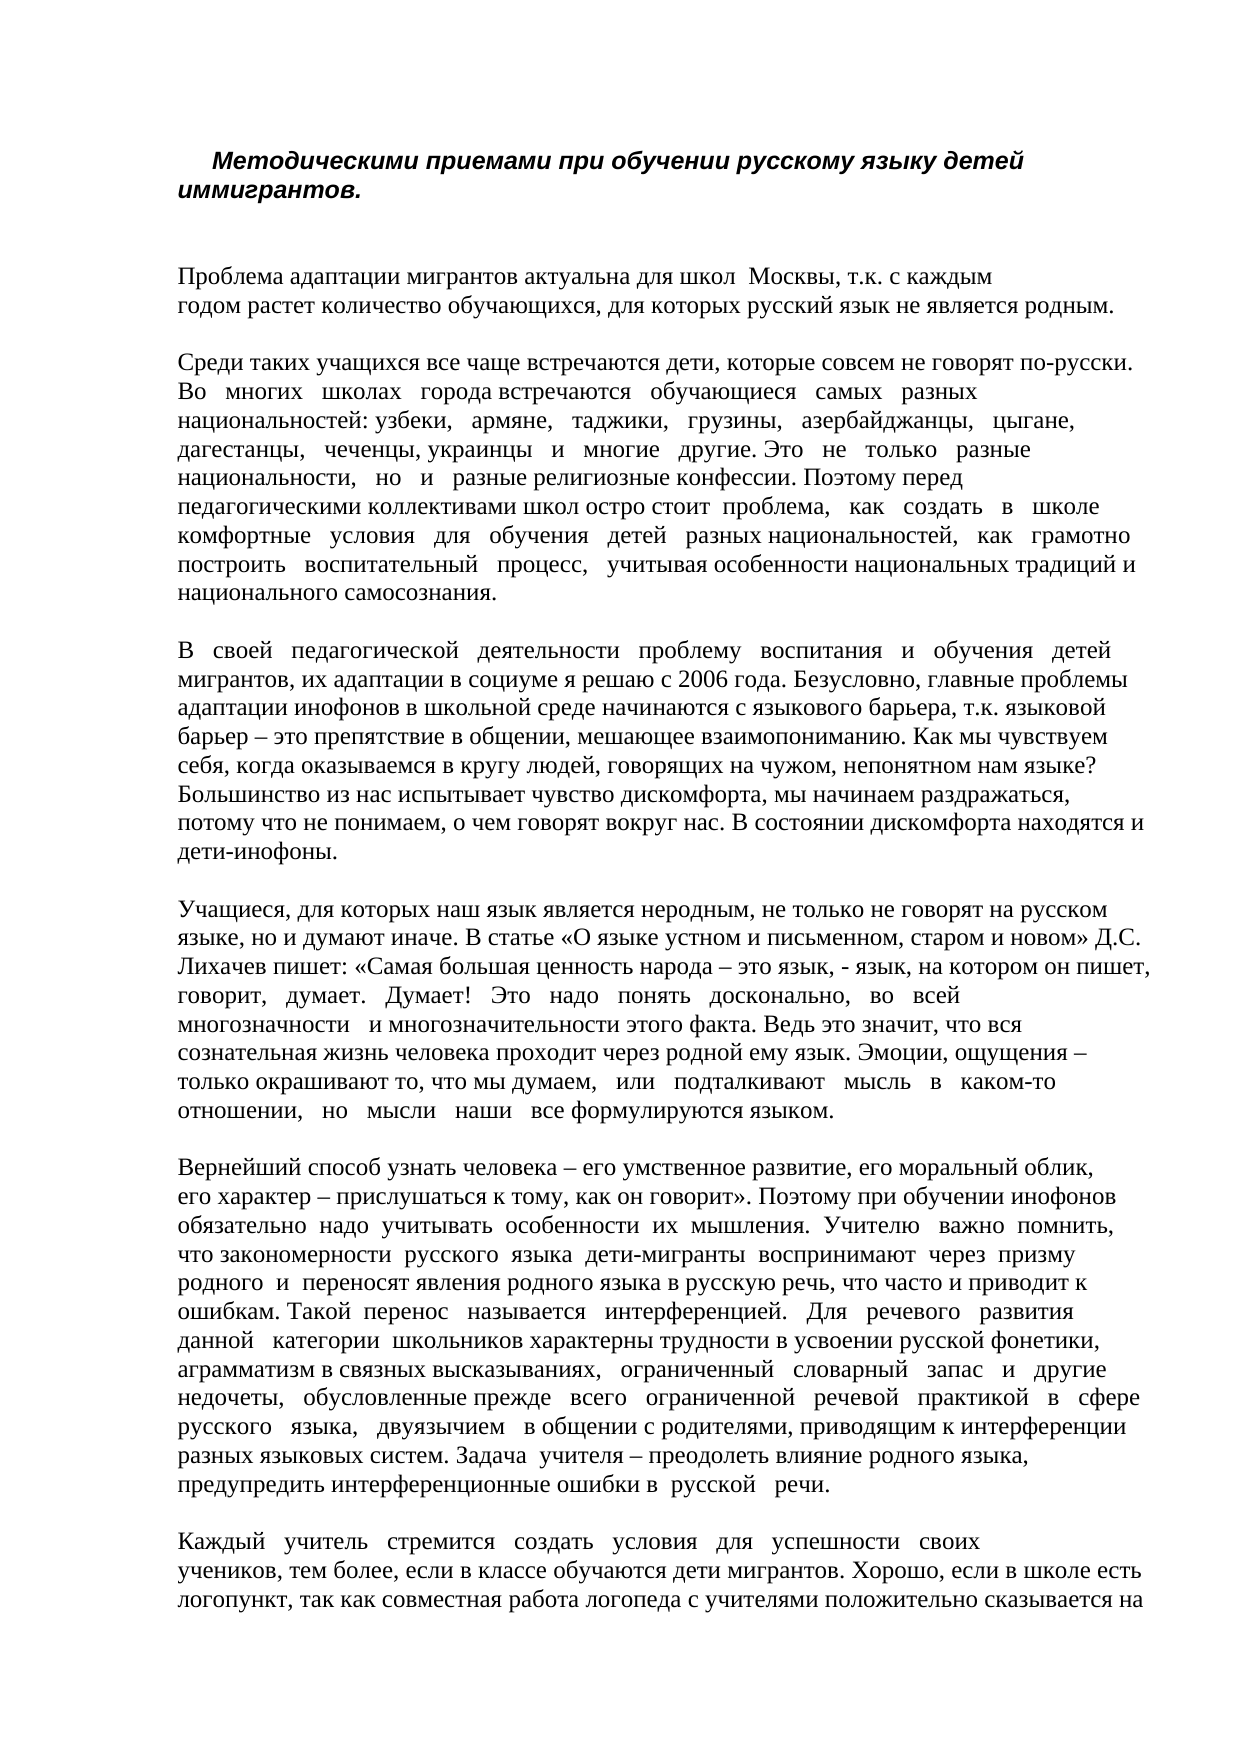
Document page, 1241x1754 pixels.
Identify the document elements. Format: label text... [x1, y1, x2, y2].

text Учащиеся, для которых наш язык является неродным, не только не говорят на русском [177, 894, 1152, 922]
text учеников, тем более, если в классе обучаются дети мигрантов. Хорошо, если в школе есть [177, 1555, 1152, 1584]
text языке, но и думают иначе. В статье «О языке устном и письменном, старом и новом» Д.С. [177, 922, 1152, 951]
text Среди таких учащихся все чаще встречаются дети, которые совсем не говорят по-русски. [177, 347, 1152, 376]
text обязательно надо учитывать особенности их мышления. Учителю важно помнить, что закономерности русского языка дети-мигранты воспринимают через призму родного и переносят явления родного языка в русскую речь, что часто и приводит к ошибкам. Такой перенос называется интерференцией. Для речевого развития данной категории школьников характерны трудности в усвоении русской фонетики, аграмматизм в связных высказываниях, ограниченный словарный запас и другие недочеты, обусловленные прежде всего ограниченной речевой практикой в сфере русского языка, двуязычием в общении с родителями, приводящим к интерференции разных языковых систем. Задача учителя – преодолеть влияние родного языка, предупредить интерференционные ошибки в русской речи. [177, 1210, 1152, 1497]
text мигрантов, их адаптации в социуме я решаю с 2006 года. Безусловно, главные проблемы [177, 664, 1152, 692]
text Во многих школах города встречаются обучающиеся самых разных национальностей: узбеки, армяне, таджики, грузины, азербайджанцы, цыгане, дагестанцы, чеченцы, украинцы и многие другие. Это не только разные национальности, но и разные религиозные конфессии. Поэтому перед педагогическими коллективами школ остро стоит проблема, как создать в школе комфортные условия для обучения детей разных национальностей, как грамотно построить воспитательный процесс, учитывая особенности национальных традиций и национального самосознания. [177, 376, 1152, 606]
text говорит, думает. Думает! Это надо понять досконально, во всей многозначности и многозначительности этого факта. Ведь это значит, что вся сознательная жизнь человека проходит через родной ему язык. Эмоции, ощущения – только окрашивают то, что мы думаем, или подталкивают мысль в каком-то отношении, но мысли наши все формулируются языком. [177, 980, 1152, 1124]
text Проблема адаптации мигрантов актуальна для школ Москвы, т.к. с каждым [177, 261, 1152, 290]
text Каждый учитель стремится создать условия для успешности своих [177, 1526, 1152, 1555]
text себя, когда оказываемся в кругу людей, говорящих на чужом, непонятном нам языке? [177, 750, 1152, 779]
text адаптации инофонов в школьной среде начинаются с языкового барьера, т.к. языковой [177, 692, 1152, 721]
text Большинство из нас испытывает чувство дискомфорта, мы начинаем раздражаться, потому что не понимаем, о чем говорят вокруг нас. В состоянии дискомфорта находятся и дети-инофоны. [177, 779, 1152, 865]
text его характер – прислушаться к тому, как он говорит». Поэтому при обучении инофонов [177, 1181, 1152, 1210]
text Лихачев пишет: «Самая большая ценность народа – это язык, - язык, на котором он пишет, [177, 951, 1152, 980]
text барьер – это препятствие в общении, мешающее взаимопониманию. Как мы чувствуем [177, 721, 1152, 750]
text годом растет количество обучающихся, для которых русский язык не является родным. [177, 290, 1152, 319]
text логопункт, так как совместная работа логопеда с учителями положительно сказывается на [177, 1584, 1152, 1612]
text В своей педагогической деятельности проблему воспитания и обучения детей [177, 635, 1152, 664]
text Методическими приемами при обучении русскому языку детей иммигрантов. [177, 146, 1152, 204]
text Вернейший способ узнать человека – его умственное развитие, его моральный облик, [177, 1152, 1152, 1181]
